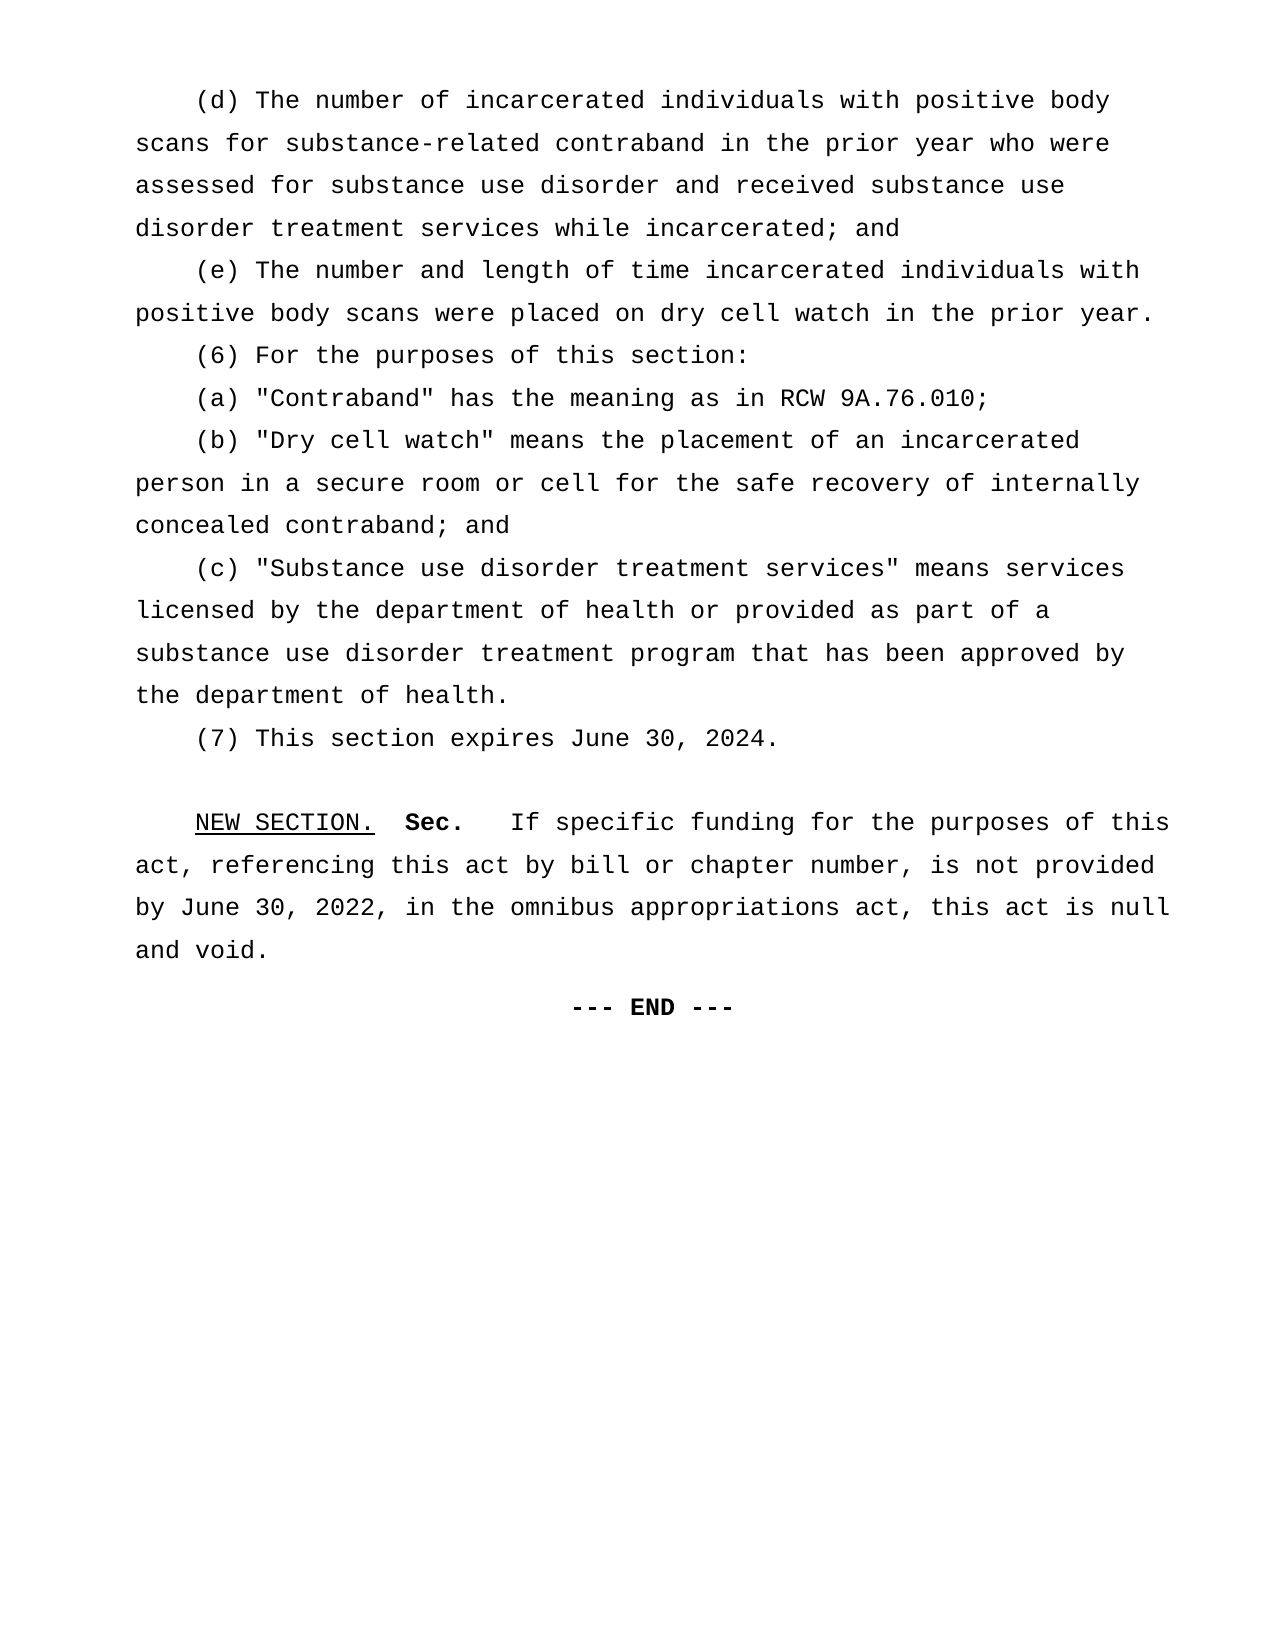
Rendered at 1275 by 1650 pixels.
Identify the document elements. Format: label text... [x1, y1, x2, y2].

text NEW SECTION. Sec. If specific funding for the purposes of this act, referencing this act by bill or chapter number, is not provided by June 30, 2022, in the omnibus appropriations act, this act is null and void. [135, 797, 1170, 967]
text (a) "Contraband" has the meaning as in RCW 9A.76.010; [135, 372, 1170, 415]
text --- END --- [135, 995, 1170, 1023]
text (b) "Dry cell watch" means the placement of an incarcerated person in a secure room or cell for the safe recovery of internally concealed contraband; and [135, 415, 1170, 542]
text (c) "Substance use disorder treatment services" means services licensed by the department of health or provided as part of a substance use disorder treatment program that has been approved by the department of health. [135, 542, 1170, 712]
text (6) For the purposes of this section: [135, 330, 1170, 372]
text (7) This section expires June 30, 2024. [135, 712, 1170, 755]
text (e) The number and length of time incarcerated individuals with positive body scans were placed on dry cell watch in the prior year. [135, 245, 1170, 330]
text (d) The number of incarcerated individuals with positive body scans for substance-related contraband in the prior year who were assessed for substance use disorder and received substance use disorder treatment services while incarcerated; and [135, 75, 1170, 245]
